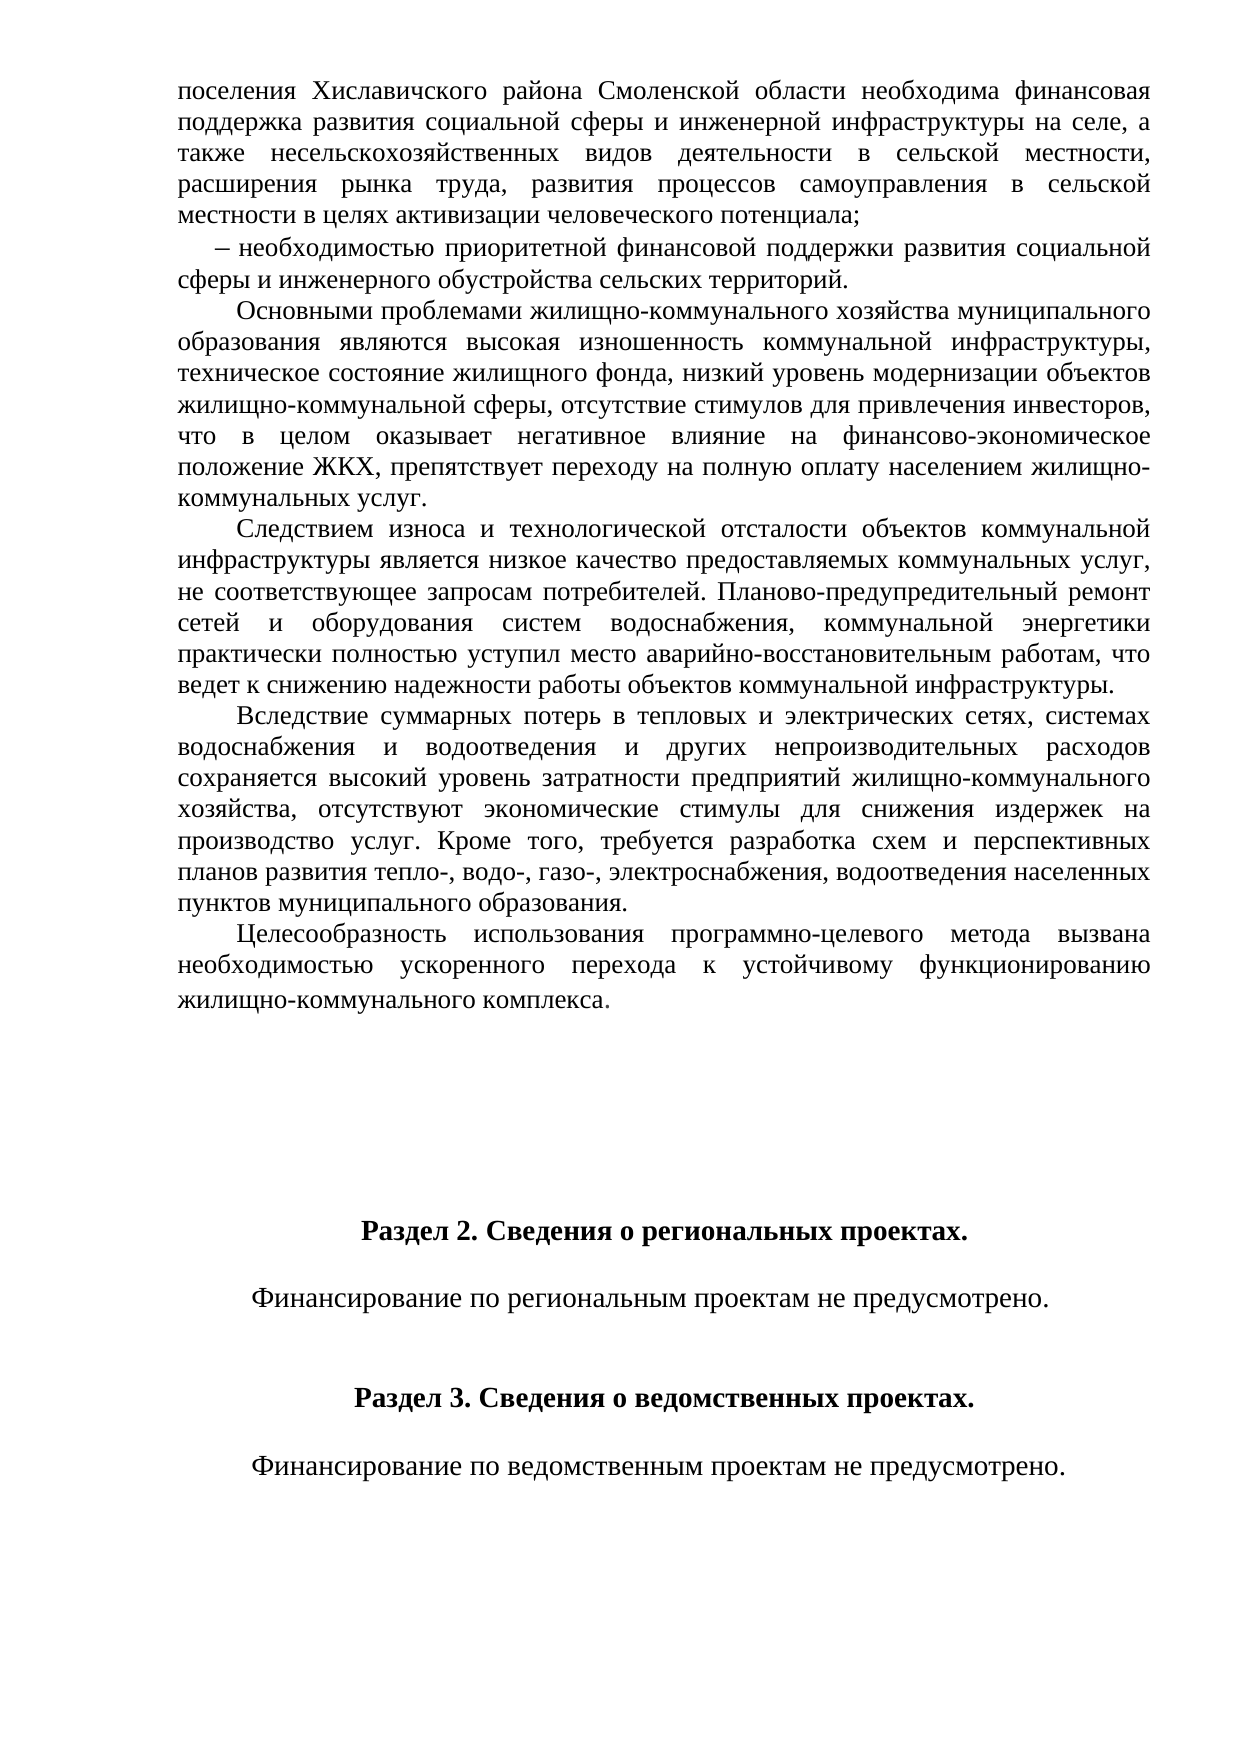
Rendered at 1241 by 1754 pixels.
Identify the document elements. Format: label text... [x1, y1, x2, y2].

list необходимостью приоритетной финансовой поддержки развития социальной сферы и инженерного обустройства сельских территорий. [177, 229, 1152, 294]
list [177, 74, 1152, 229]
text Раздел 3. Сведения о ведомственных проектах. [177, 1381, 1152, 1414]
text Следствием износа и технологической отсталости объектов коммунальной инфраструктуры является низкое качество предоставляемых коммунальных услуг, не соответствующее запросам потребителей. Планово-предупредительный ремонт сетей и оборудования систем водоснабжения, коммунальной энергетики практически полностью уступил место аварийно-восстановительным работам, что ведет к снижению надежности работы объектов коммунальной инфраструктуры. [177, 512, 1152, 699]
text Целесообразность использования программно-целевого метода вызвана необходимостью ускоренного перехода к устойчивому функционированию жилищно-коммунального комплекса. [177, 917, 1152, 1016]
text Раздел 2. Сведения о региональных проектах. [177, 1213, 1152, 1246]
text Вследствие суммарных потерь в тепловых и электрических сетях, системах водоснабжения и водоотведения и других непроизводительных расходов сохраняется высокий уровень затратности предприятий жилищно-коммунального хозяйства, отсутствуют экономические стимулы для снижения издержек на производство услуг. Кроме того, требуется разработка схем и перспективных планов развития тепло-, водо-, газо-, электроснабжения, водоотведения населенных пунктов муниципального образования. [177, 699, 1152, 917]
text Финансирование по ведомственным проектам не предусмотрено. [177, 1448, 1152, 1481]
text Финансирование по региональным проектам не предусмотрено. [177, 1280, 1152, 1313]
text Основными проблемами жилищно-коммунального хозяйства муниципального образования являются высокая изношенность коммунальной инфраструктуры, техническое состояние жилищного фонда, низкий уровень модернизации объектов жилищно-коммунальной сферы, отсутствие стимулов для привлечения инвесторов, что в целом оказывает негативное влияние на финансово-экономическое положение ЖКХ, препятствует переходу на полную оплату населением жилищно-коммунальных услуг. [177, 294, 1152, 512]
